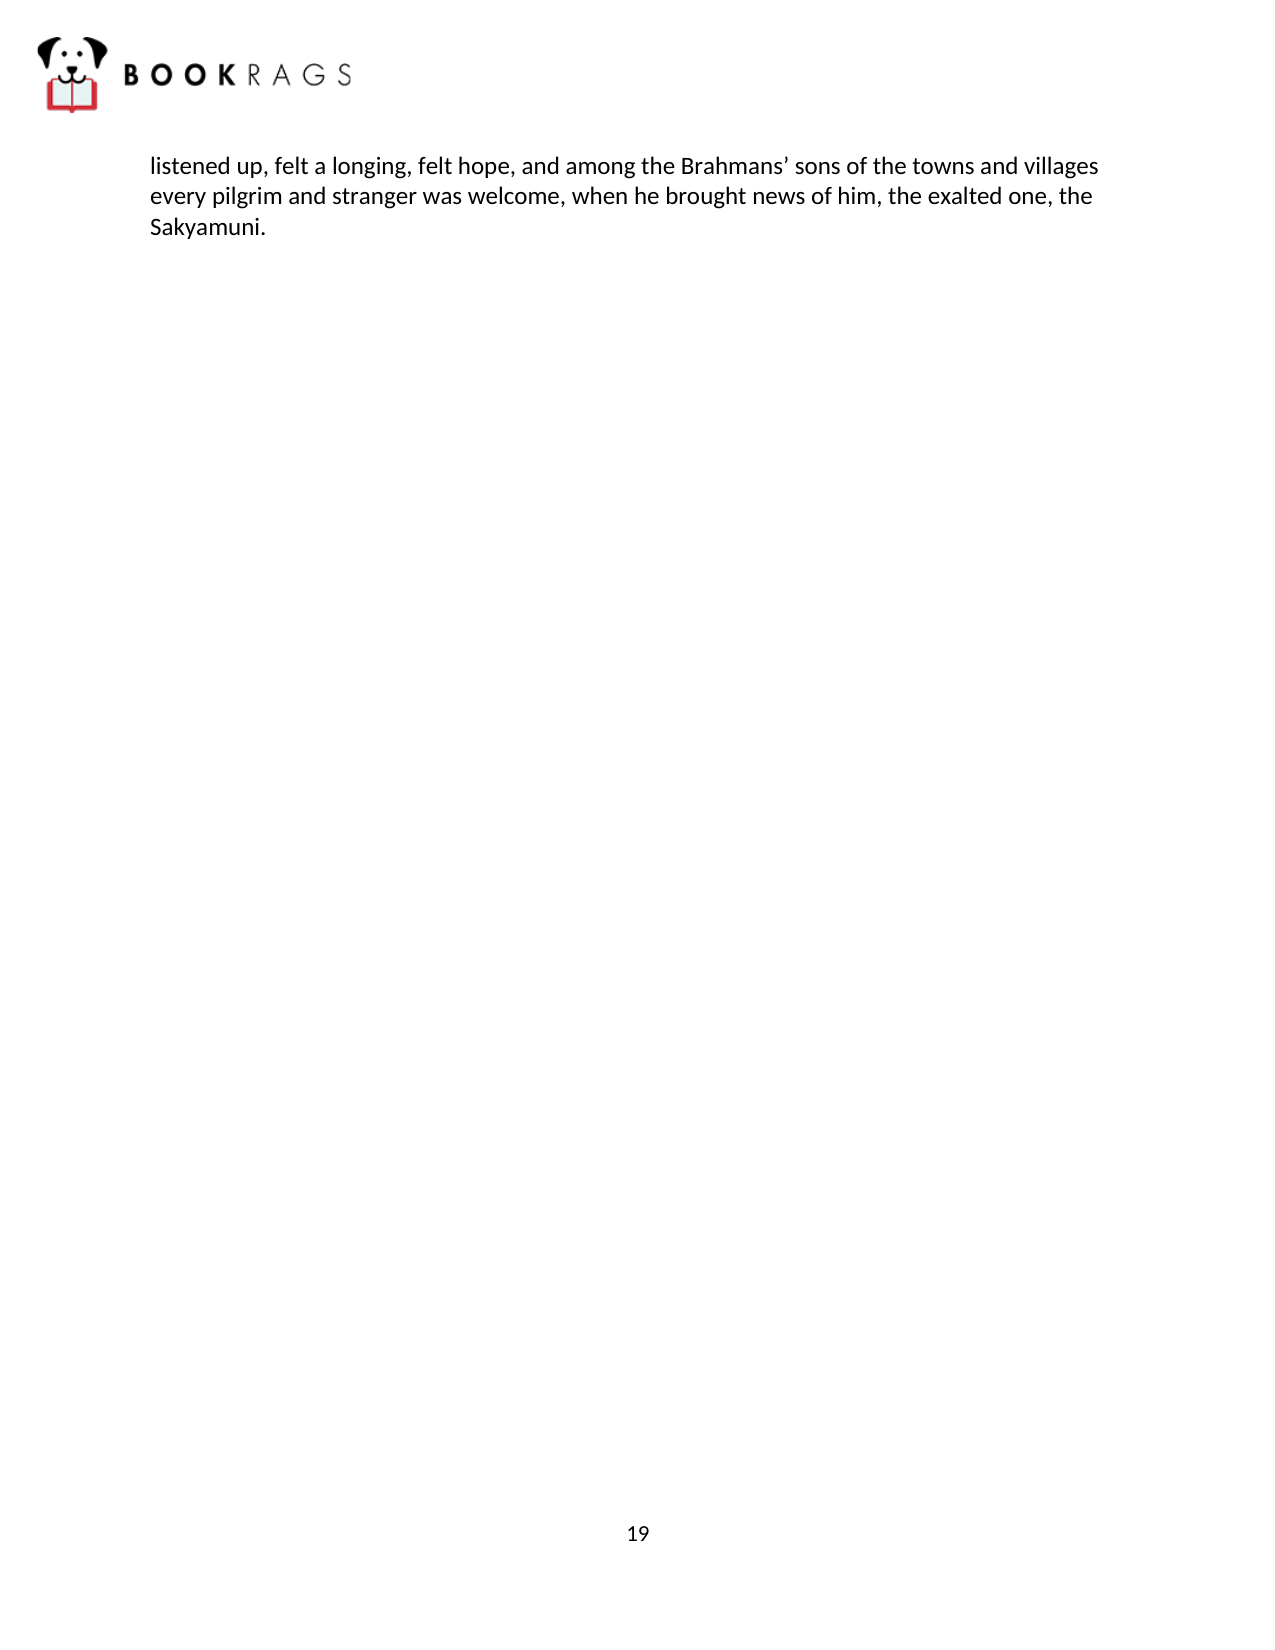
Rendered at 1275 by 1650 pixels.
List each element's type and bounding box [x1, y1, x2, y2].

picture [37, 37, 351, 113]
text [150, 150, 1125, 242]
